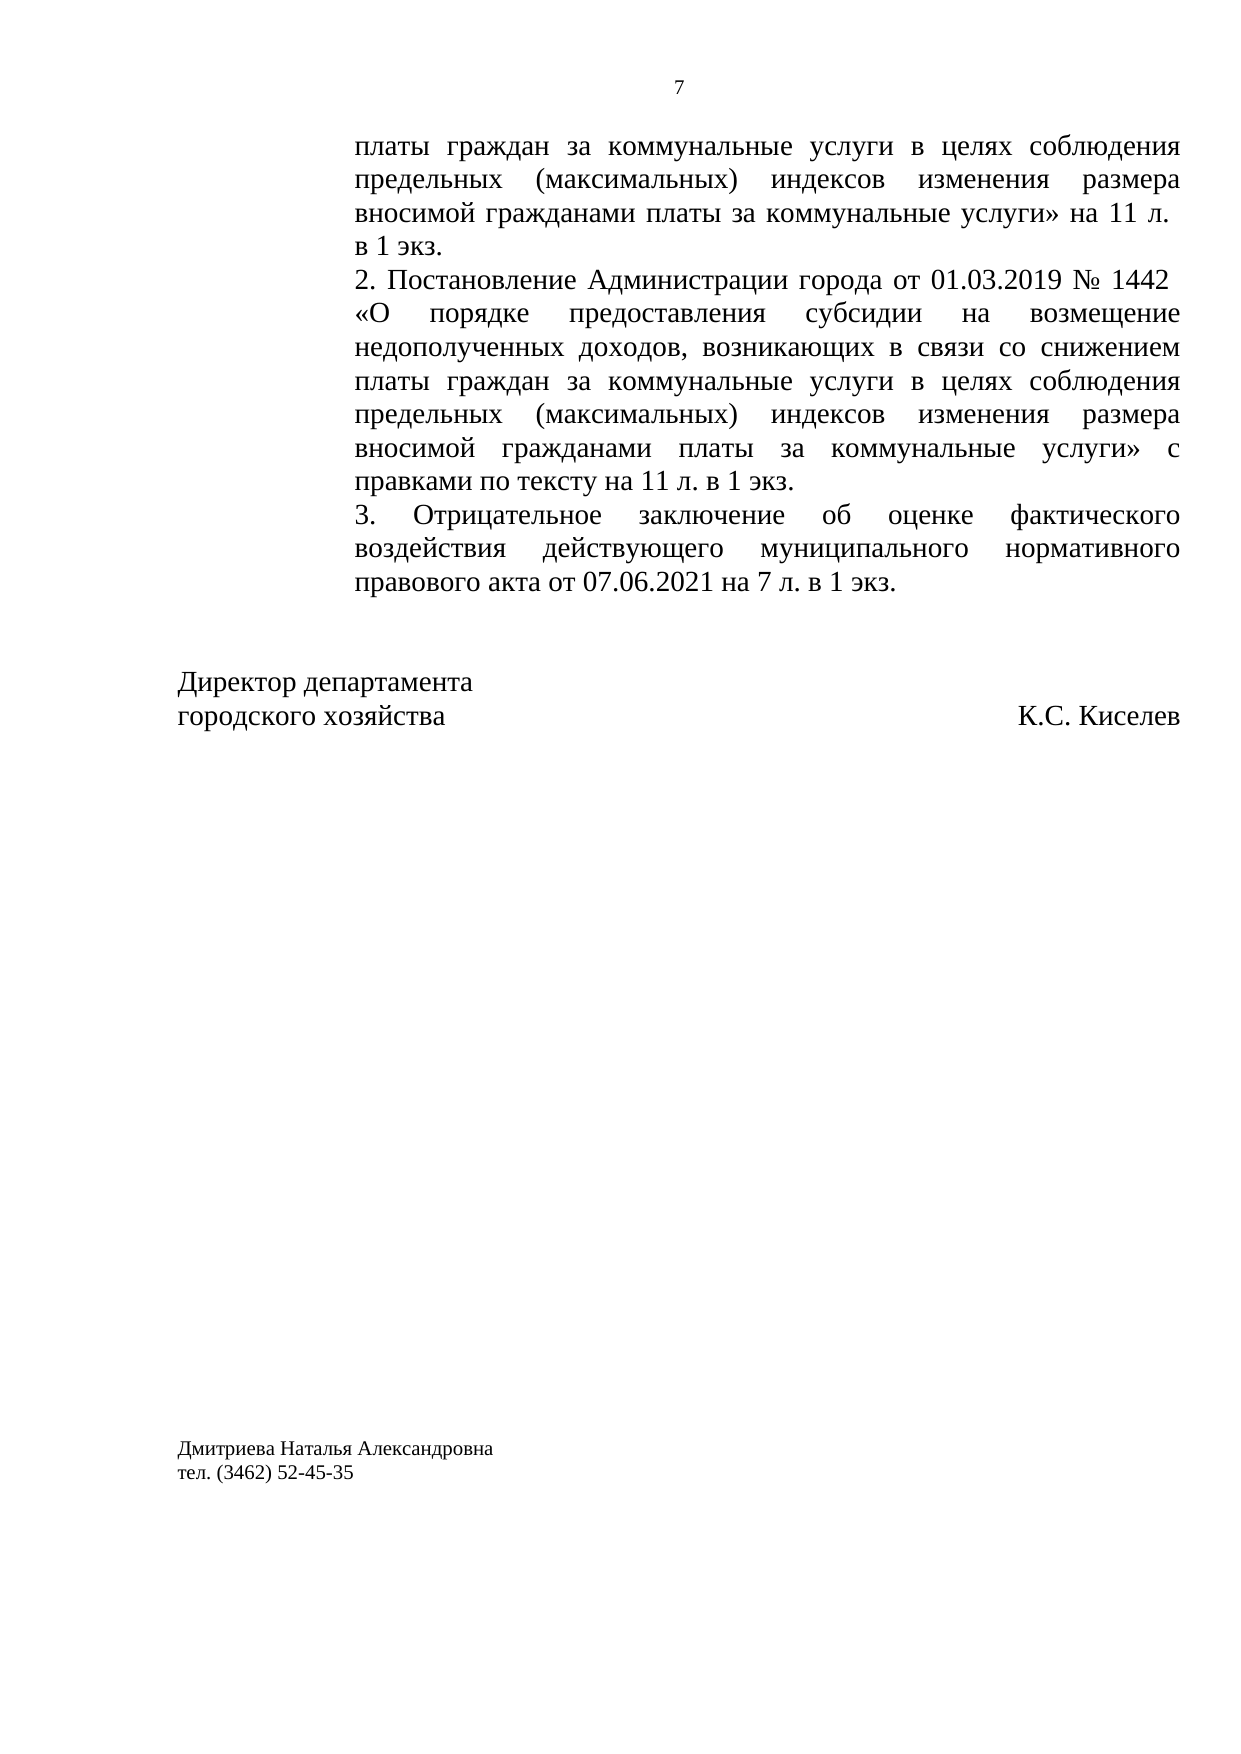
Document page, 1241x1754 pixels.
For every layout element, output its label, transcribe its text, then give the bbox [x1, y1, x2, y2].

text 3. Отрицательное заключение об оценке фактического воздействия действующего муниципального нормативного правового акта от 07.06.2021 на 7 л. в 1 экз. [354, 497, 1181, 597]
text городского хозяйства К.С. Киселев [177, 698, 1181, 732]
text Дмитриева Наталья Александровна [177, 1436, 1181, 1460]
text 2. Постановление Администрации города от 01.03.2019 № 1442 «О порядке предоставления субсидии на возмещение недополученных доходов, возникающих в связи со снижением платы граждан за коммунальные услуги в целях соблюдения предельных (максимальных) индексов изменения размера вносимой гражданами платы за коммунальные услуги» с правками по тексту на 11 л. в 1 экз. [354, 262, 1181, 497]
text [177, 128, 1181, 262]
text Директор департамента [177, 664, 1181, 698]
text тел. (3462) 52-45-35 [177, 1460, 1181, 1484]
